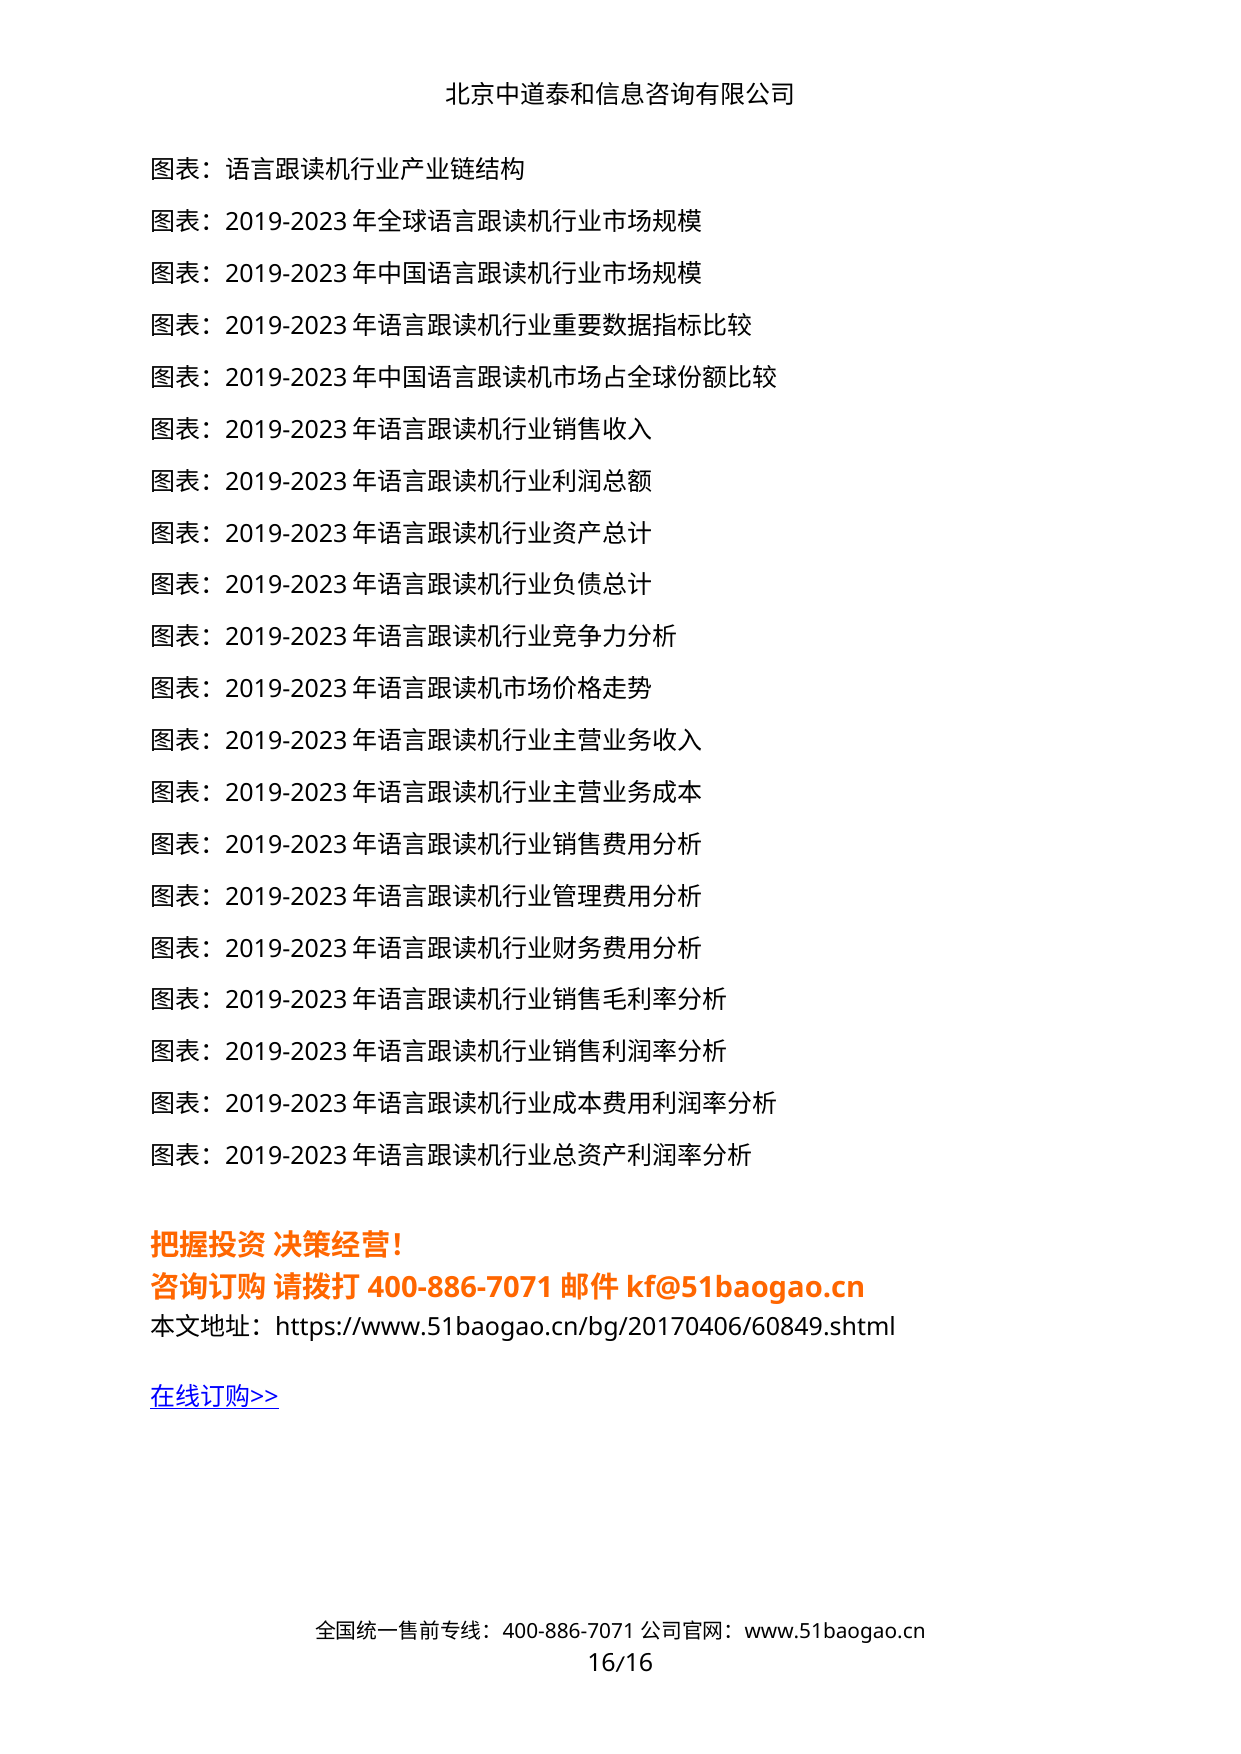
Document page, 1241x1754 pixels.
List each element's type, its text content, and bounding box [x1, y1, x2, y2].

text 图表：2019-2023年语言跟读机市场价格走势 [150, 669, 1090, 705]
text 图表：2019-2023年语言跟读机行业销售利润率分析 [150, 1032, 1090, 1068]
text 在线订购>> [150, 1342, 1090, 1413]
text 图表：2019-2023年语言跟读机行业财务费用分析 [150, 928, 1090, 964]
text 图表：2019-2023年语言跟读机行业主营业务成本 [150, 772, 1090, 809]
text 图表：2019-2023年语言跟读机行业销售收入 [150, 409, 1090, 446]
text 图表：2019-2023年语言跟读机行业销售毛利率分析 [150, 980, 1090, 1016]
text 图表：2019-2023年中国语言跟读机市场占全球份额比较 [150, 357, 1090, 394]
text 图表：2019-2023年全球语言跟读机行业市场规模 [150, 202, 1090, 238]
text 图表：2019-2023年语言跟读机行业重要数据指标比较 [150, 306, 1090, 342]
text 图表：2019-2023年语言跟读机行业成本费用利润率分析 [150, 1084, 1090, 1120]
text 图表：2019-2023年语言跟读机行业主营业务收入 [150, 721, 1090, 757]
text 图表：2019-2023年中国语言跟读机行业市场规模 [150, 254, 1090, 290]
text 图表：2019-2023年语言跟读机行业竞争力分析 [150, 617, 1090, 653]
text 图表：2019-2023年语言跟读机行业负债总计 [150, 565, 1090, 601]
text 图表：2019-2023年语言跟读机行业利润总额 [150, 461, 1090, 497]
text 把握投资 决策经营！咨询订购 请拨打 400-886-7071 邮件 kf@51baogao.cn本文地址：https://www.51baogao.cn/bg/20170406/60849.shtml [150, 1187, 1090, 1342]
text 图表：2019-2023年语言跟读机行业销售费用分析 [150, 824, 1090, 861]
text 图表：语言跟读机行业产业链结构 [150, 150, 1090, 186]
text 图表：2019-2023年语言跟读机行业管理费用分析 [150, 876, 1090, 912]
text 图表：2019-2023年语言跟读机行业总资产利润率分析 [150, 1136, 1090, 1172]
text 图表：2019-2023年语言跟读机行业资产总计 [150, 513, 1090, 549]
